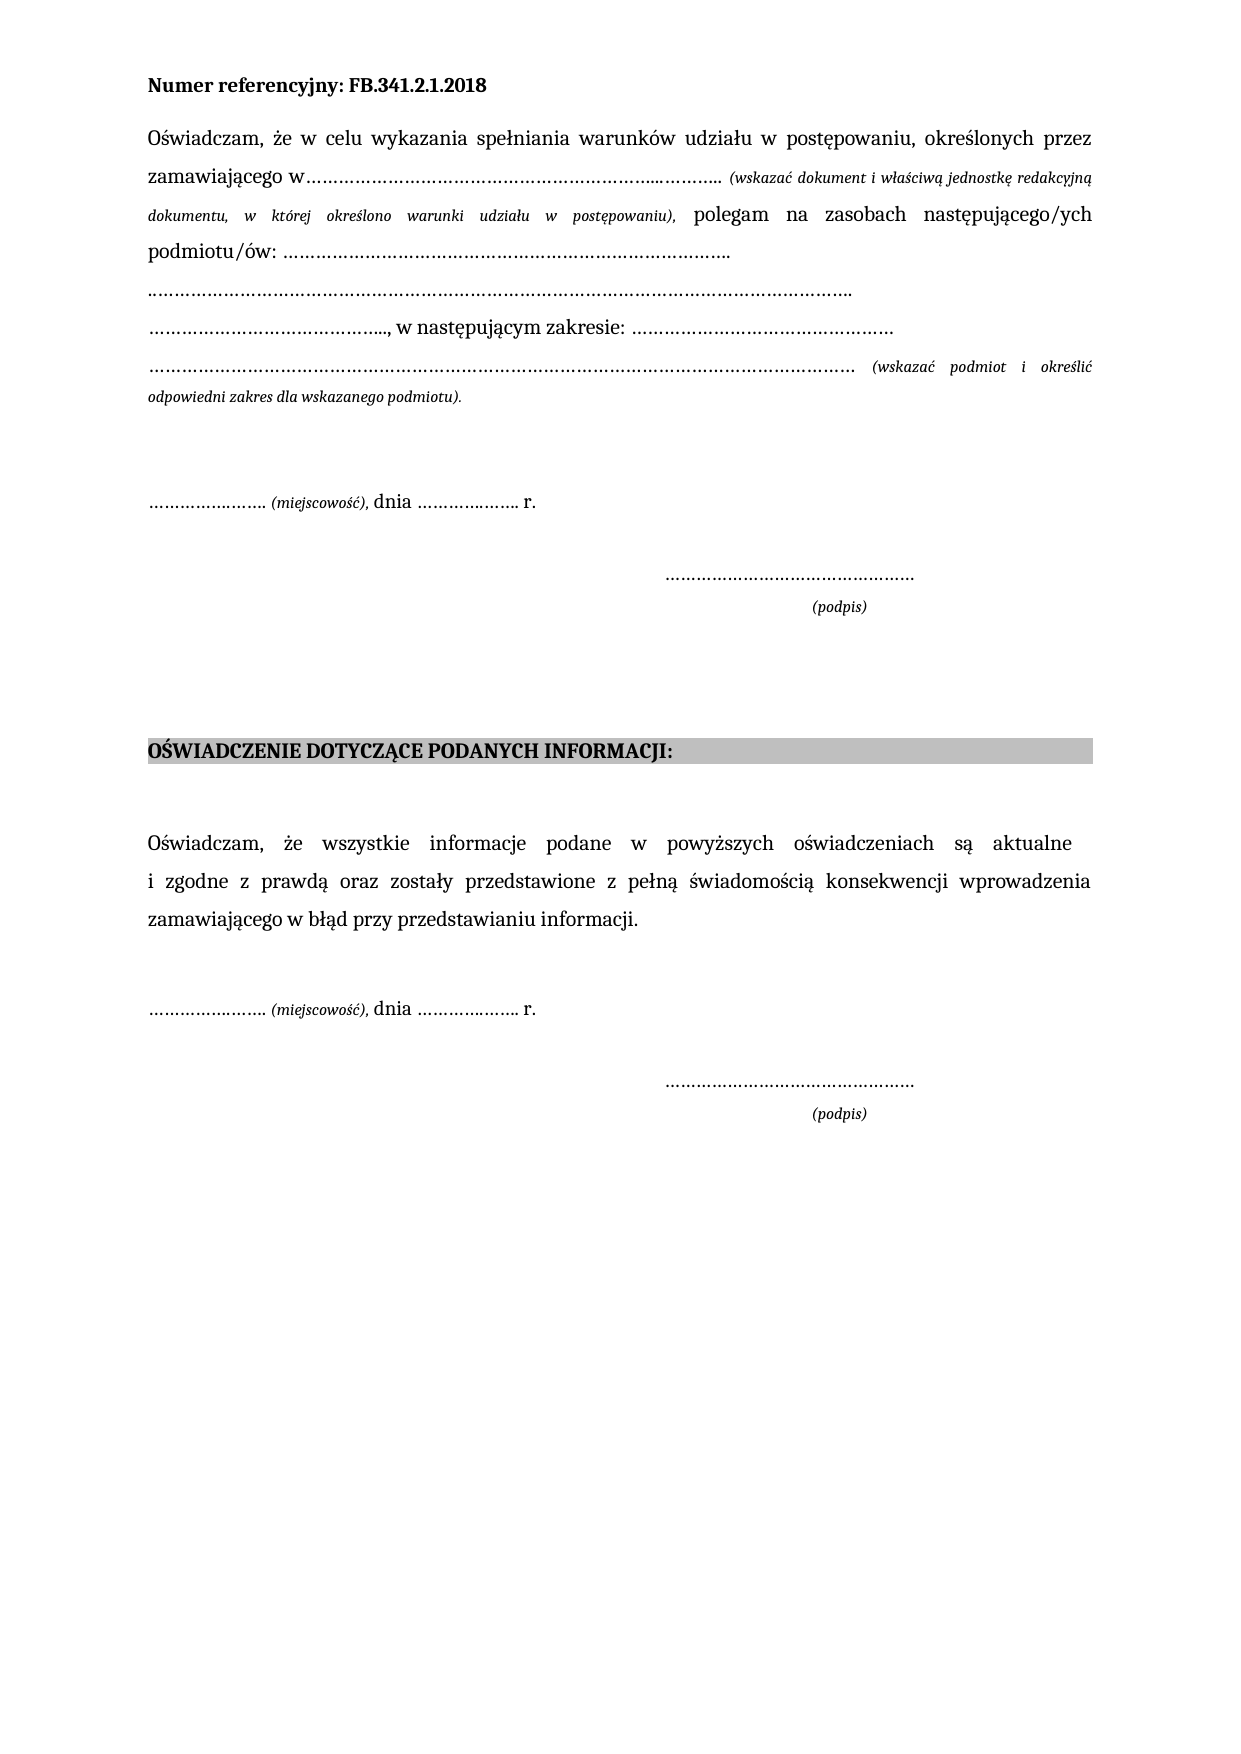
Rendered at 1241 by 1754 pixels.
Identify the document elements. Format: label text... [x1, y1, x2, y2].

text (podpis) [738, 1104, 1093, 1124]
text (podpis) [738, 598, 1093, 617]
text OŚWIADCZENIE DOTYCZĄCE PODANYCH INFORMACJI: [148, 738, 1093, 764]
text ..……………………………………………………………………………………………………………….…………………………………….., w następującym zakresie: ………………………………………… [148, 277, 1093, 340]
text …………….……. (miejscowość), dnia ………….……. r. [148, 490, 1093, 514]
text ………………………………………………………………………………………………………………… (wskazać podmiot i określić odpowiedni zakres dla wskazanego podmiotu). [148, 353, 1093, 407]
text ………………………………………… [148, 1069, 1093, 1093]
text ………………………………………… [148, 562, 1093, 586]
text Oświadczam, że w celu wykazania spełniania warunków udziału w postępowaniu, określonych przez zamawiającego w………………………………………………………...……….. (wskazać dokument i właściwą jednostkę redakcyjną dokumentu, w której określono warunki udziału w postępowaniu), polegam na zasobach następującego/ych podmiotu/ów: ………………………………………………………………………. [148, 126, 1093, 264]
text Oświadczam, że wszystkie informacje podane w powyższych oświadczeniach są aktualne i zgodne z prawdą oraz zostały przedstawione z pełną świadomością konsekwencji wprowadzenia zamawiającego w błąd przy przedstawianiu informacji. [148, 831, 1093, 932]
text …………….……. (miejscowość), dnia ………….……. r. [148, 997, 1093, 1021]
